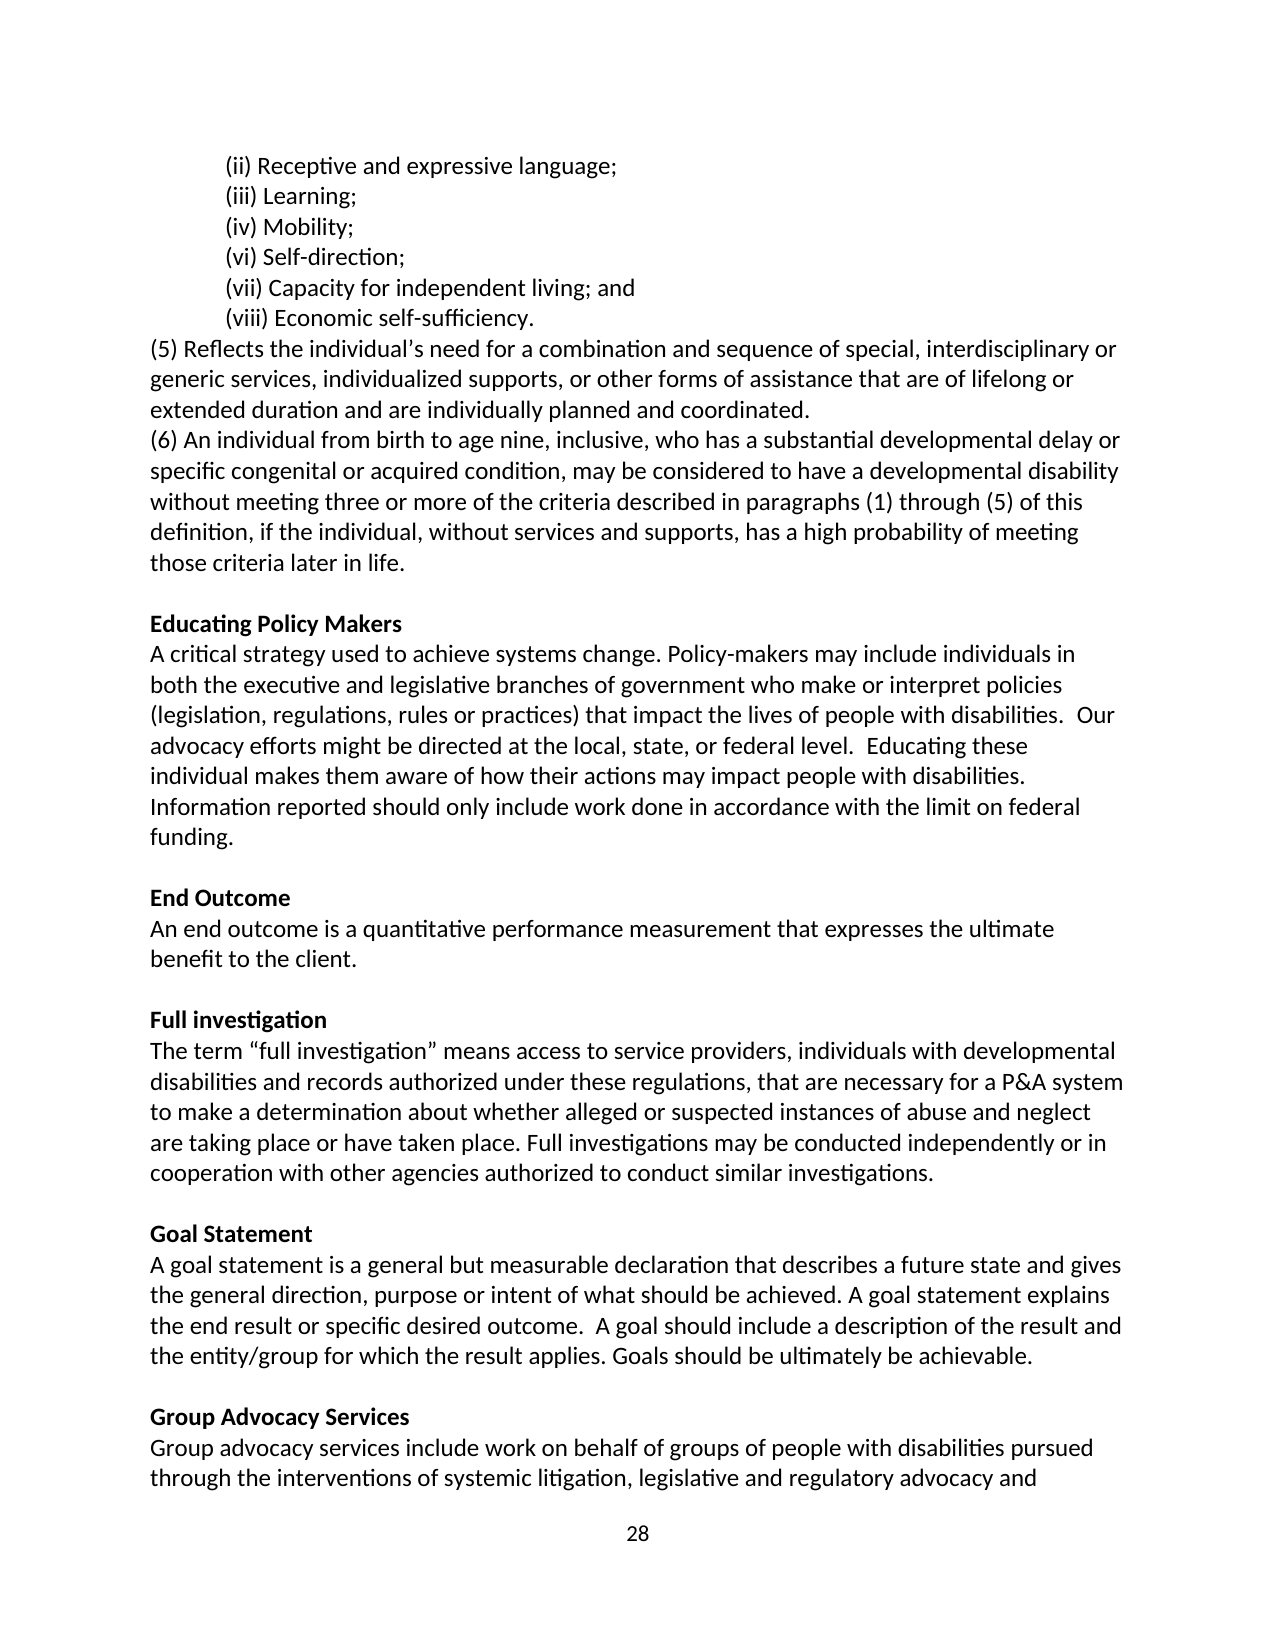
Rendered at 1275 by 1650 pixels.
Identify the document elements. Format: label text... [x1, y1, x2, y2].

text (vii) Capacity for independent living; and [150, 272, 1125, 303]
text (5) Reflects the individual’s need for a combination and sequence of special, interdisciplinary or generic services, individualized supports, or other forms of assistance that are of lifelong or extended duration and are individually planned and coordinated. [150, 333, 1125, 425]
text (vi) Self-direction; [150, 242, 1125, 272]
text The term “full investigation” means access to service providers, individuals with developmental disabilities and records authorized under these regulations, that are necessary for a P&A system to make a determination about whether alleged or suspected instances of abuse and neglect are taking place or have taken place. Full investigations may be conducted independently or in cooperation with other agencies authorized to conduct similar investigations. [150, 1035, 1125, 1188]
text (ii) Receptive and expressive language; [150, 150, 1125, 181]
text End Outcome [150, 882, 1125, 913]
text (6) An individual from birth to age nine, inclusive, who has a substantial developmental delay or specific congenital or acquired condition, may be considered to have a developmental disability without meeting three or more of the criteria described in paragraphs (1) through (5) of this definition, if the individual, without services and supports, has a high probability of meeting those criteria later in life. [150, 425, 1125, 577]
text An end outcome is a quantitative performance measurement that expresses the ultimate benefit to the client. [150, 913, 1125, 974]
text A critical strategy used to achieve systems change. Policy-makers may include individuals in both the executive and legislative branches of government who make or interpret policies (legislation, regulations, rules or practices) that impact the lives of people with disabilities. Our advocacy efforts might be directed at the local, state, or federal level. Educating these individual makes them aware of how their actions may impact people with disabilities. Information reported should only include work done in accordance with the limit on federal funding. [150, 638, 1125, 852]
text Group Advocacy Services [150, 1401, 1125, 1432]
text A goal statement is a general but measurable declaration that describes a future state and gives the general direction, purpose or intent of what should be achieved. A goal statement explains the end result or specific desired outcome. A goal should include a description of the result and the entity/group for which the result applies. Goals should be ultimately be achievable. [150, 1249, 1125, 1371]
text (viii) Economic self-sufficiency. [150, 303, 1125, 333]
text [150, 1432, 1125, 1493]
text Educating Policy Makers [150, 608, 1125, 638]
text Full investigation [150, 1004, 1125, 1035]
text Goal Statement [150, 1218, 1125, 1249]
text (iii) Learning; [150, 181, 1125, 211]
text (iv) Mobility; [150, 211, 1125, 242]
